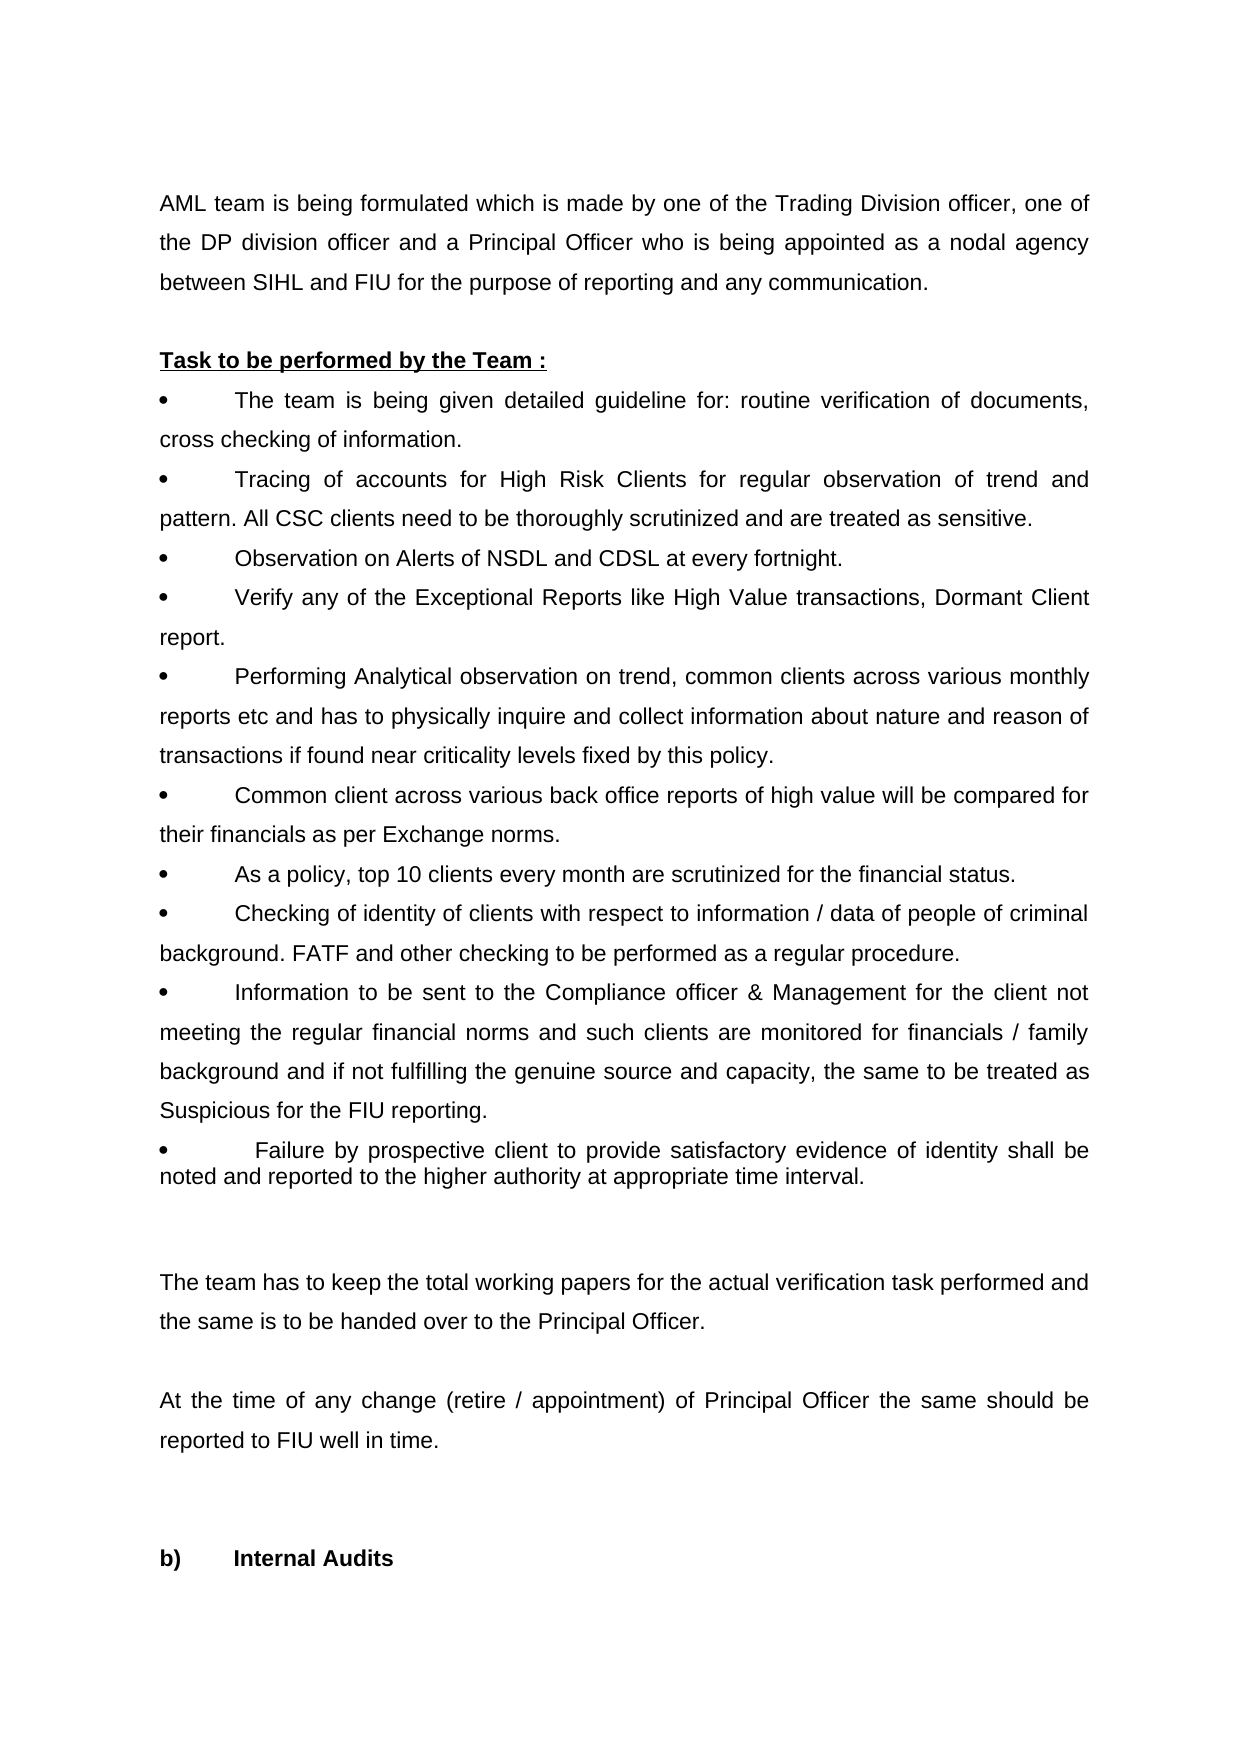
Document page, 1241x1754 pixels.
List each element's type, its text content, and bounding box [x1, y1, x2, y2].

text AML team is being formulated which is made by one of the Trading Division officer, one of the DP division officer and a Principal Officer who is being appointed as a nodal agency between SIHL and FIU for the purpose of reporting and any communication. [159, 189, 1090, 295]
list Verify any of the Exceptional Reports like High Value transactions, Dormant Client report. [159, 584, 1090, 650]
text Task to be performed by the Team : [159, 347, 1090, 374]
list Failure by prospective client to provide satisfactory evidence of identity shall be noted and reported to the higher authority at appropriate time interval. [159, 1137, 1090, 1190]
text The team has to keep the total working papers for the actual verification task performed and the same is to be handed over to the Principal Officer. [159, 1269, 1090, 1334]
list Observation on Alerts of NSDL and CDSL at every fortnight. [159, 545, 1090, 571]
list Information to be sent to the Compliance officer & Management for the client not meeting the regular financial norms and such clients are monitored for financials / family background and if not fulfilling the genuine source and capacity, the same to be treated as Suspicious for the FIU reporting. [159, 979, 1090, 1124]
list Internal Audits [159, 1545, 1090, 1571]
list As a policy, top 10 clients every month are scrutinized for the financial status. [159, 861, 1090, 887]
list Tracing of accounts for High Risk Clients for regular observation of trend and pattern. All CSC clients need to be thoroughly scrutinized and are treated as sensitive. [159, 466, 1090, 532]
list Performing Analytical observation on trend, common clients across various monthly reports etc and has to physically inquire and collect information about nature and reason of transactions if found near criticality levels fixed by this policy. [159, 663, 1090, 768]
list The team is being given detailed guideline for: routine verification of documents, cross checking of information. [159, 387, 1090, 453]
list Checking of identity of clients with respect to information / data of people of criminal background. FATF and other checking to be performed as a regular procedure. [159, 900, 1090, 966]
text At the time of any change (retire / appointment) of Principal Officer the same should be reported to FIU well in time. [159, 1387, 1090, 1453]
list Common client across various back office reports of high value will be compared for their financials as per Exchange norms. [159, 782, 1090, 847]
